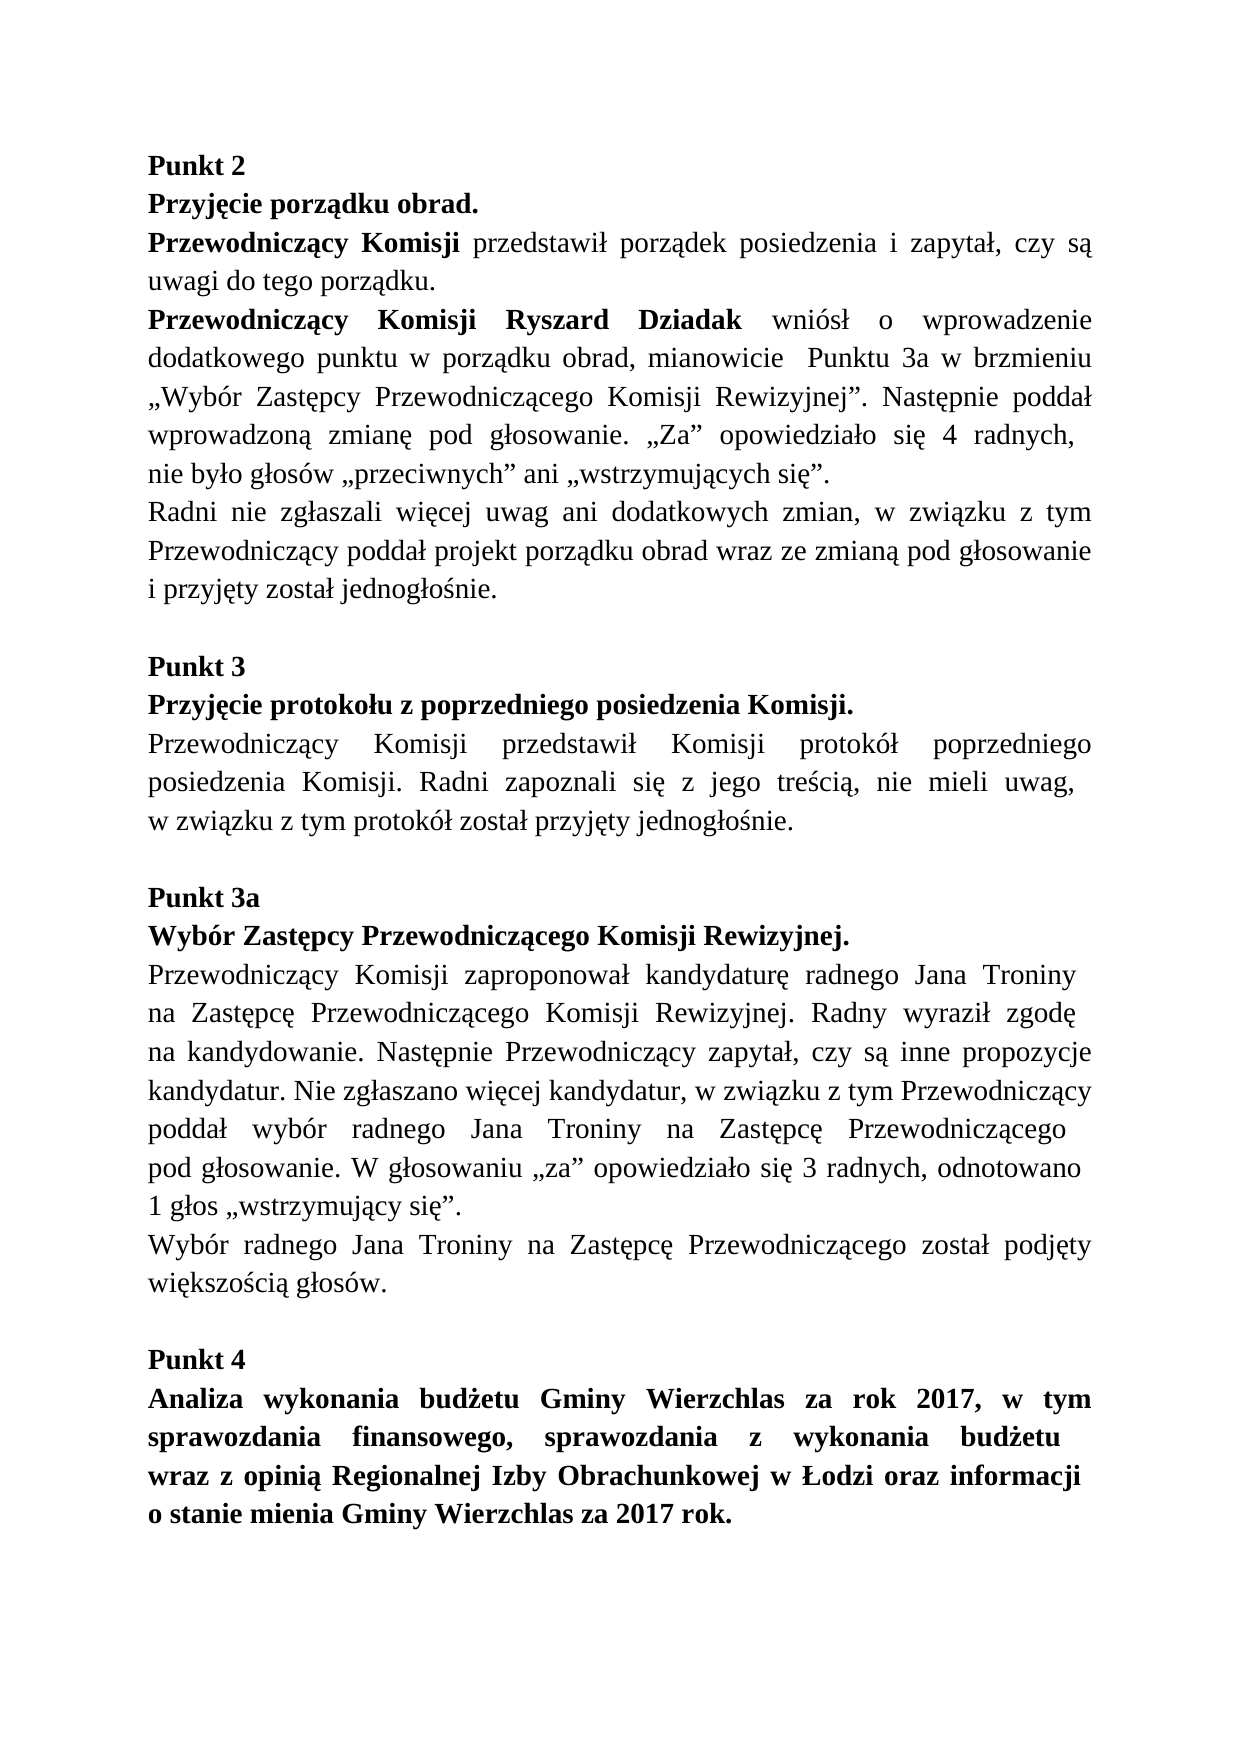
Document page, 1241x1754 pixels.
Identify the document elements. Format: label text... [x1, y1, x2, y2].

text Przyjęcie porządku obrad. [148, 186, 1093, 220]
text Przyjęcie protokołu z poprzedniego posiedzenia Komisji. [148, 687, 1093, 721]
text Punkt 4 [148, 1342, 1093, 1376]
text Wybór radnego Jana Troniny na Zastępcę Przewodniczącego został podjęty większością głosów. [148, 1227, 1093, 1299]
text Punkt 3 [148, 649, 1093, 682]
text Punkt 2 [148, 148, 1093, 181]
text Przewodniczący Komisji przedstawił Komisji protokół poprzedniego posiedzenia Komisji. Radni zapoznali się z jego treścią, nie mieli uwag, w związku z tym protokół został przyjęty jednogłośnie. [148, 726, 1093, 836]
text Analiza wykonania budżetu Gminy Wierzchlas za rok 2017, w tym sprawozdania finansowego, sprawozdania z wykonania budżetu wraz z opinią Regionalnej Izby Obrachunkowej w Łodzi oraz informacji o stanie mienia Gminy Wierzchlas za 2017 rok. [148, 1381, 1093, 1530]
text Przewodniczący Komisji zaproponował kandydaturę radnego Jana Troniny na Zastępcę Przewodniczącego Komisji Rewizyjnej. Radny wyraził zgodę na kandydowanie. Następnie Przewodniczący zapytał, czy są inne propozycje kandydatur. Nie zgłaszano więcej kandydatur, w związku z tym Przewodniczący poddał wybór radnego Jana Troniny na Zastępcę Przewodniczącego pod głosowanie. W głosowaniu „za” opowiedziało się 3 radnych, odnotowano 1 głos „wstrzymujący się”. [148, 957, 1093, 1222]
text Przewodniczący Komisji Ryszard Dziadak wniósł o wprowadzenie dodatkowego punktu w porządku obrad, mianowicie Punktu 3a w brzmieniu „Wybór Zastępcy Przewodniczącego Komisji Rewizyjnej”. Następnie poddał wprowadzoną zmianę pod głosowanie. „Za” opowiedziało się 4 radnych, nie było głosów „przeciwnych” ani „wstrzymujących się”. [148, 302, 1093, 489]
text Wybór Zastępcy Przewodniczącego Komisji Rewizyjnej. [148, 918, 1093, 952]
text Radni nie zgłaszali więcej uwag ani dodatkowych zmian, w związku z tym Przewodniczący poddał projekt porządku obrad wraz ze zmianą pod głosowanie i przyjęty został jednogłośnie. [148, 494, 1093, 605]
text Punkt 3a [148, 880, 1093, 913]
text Przewodniczący Komisji przedstawił porządek posiedzenia i zapytał, czy są uwagi do tego porządku. [148, 225, 1093, 297]
